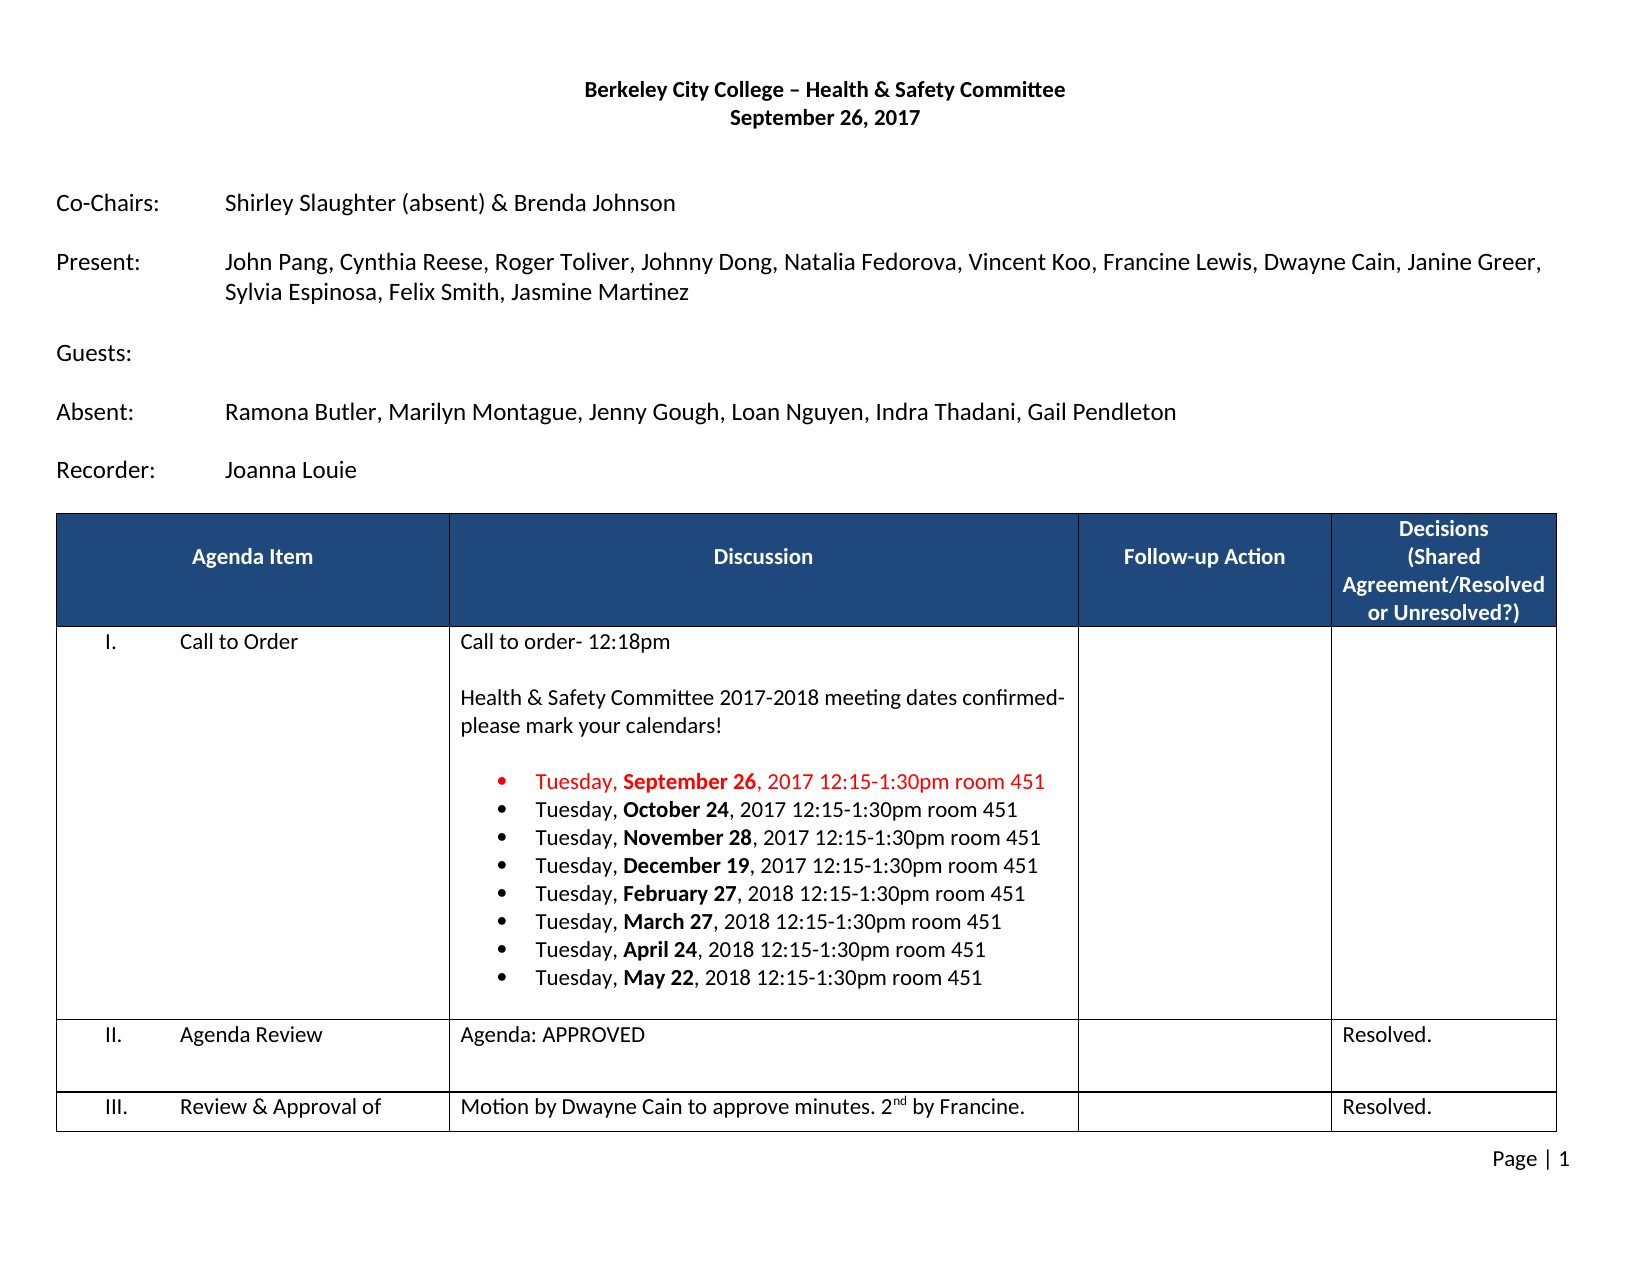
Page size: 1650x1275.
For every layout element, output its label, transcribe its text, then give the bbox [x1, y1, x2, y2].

table_header Discussion [450, 514, 1078, 626]
table_cell Resolved. [1332, 1020, 1556, 1091]
table_header Follow-up Action [1079, 514, 1331, 626]
table_header Decisions (Shared Agreement/Resolved or Unresolved?) [1332, 514, 1556, 626]
text Co-Chairs: Shirley Slaughter (absent) & Brenda Johnson [56, 187, 1575, 246]
text Recorder: Joanna Louie [56, 454, 1575, 513]
table_cell [1079, 1020, 1331, 1091]
table_cell [1079, 1093, 1331, 1131]
table_cell Call to order- 12:18pm Health & Safety Committee 2017-2018 meeting dates confirmed- please mark your calendars! Tuesday, September 26, 2017 12:15-1:30pm room 451 Tuesday, October 24, 2017 12:15-1:30pm room 451 Tuesday, November 28, 2017 12:15-1:30pm room 451 Tuesday, December 19, 2017 12:15-1:30pm room 451 Tuesday, February 27, 2018 12:15-1:30pm room 451 Tuesday, March 27, 2018 12:15-1:30pm room 451 Tuesday, April 24, 2018 12:15-1:30pm room 451 Tuesday, May 22, 2018 12:15-1:30pm room 451 [450, 627, 1078, 1019]
text Guests: [56, 337, 1575, 396]
table_cell Call to Order [57, 627, 449, 1019]
text Absent: Ramona Butler, Marilyn Montague, Jenny Gough, Loan Nguyen, Indra Thadani, Gail Pendleton [56, 396, 1575, 454]
table_cell [1079, 627, 1331, 1019]
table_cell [57, 1093, 449, 1131]
table_cell Agenda: APPROVED [450, 1020, 1078, 1091]
table_header Agenda Item [57, 514, 449, 626]
table_cell Agenda Review [57, 1020, 449, 1091]
table_cell [1332, 627, 1556, 1019]
table_cell Resolved. [1332, 1093, 1556, 1131]
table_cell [450, 1093, 1078, 1131]
text Present: John Pang, Cynthia Reese, Roger Toliver, Johnny Dong, Natalia Fedorova, Vincent Koo, Francine Lewis, Dwayne Cain, Janine Greer, Sylvia Espinosa, Felix Smith, Jasmine Martinez [56, 246, 1575, 307]
